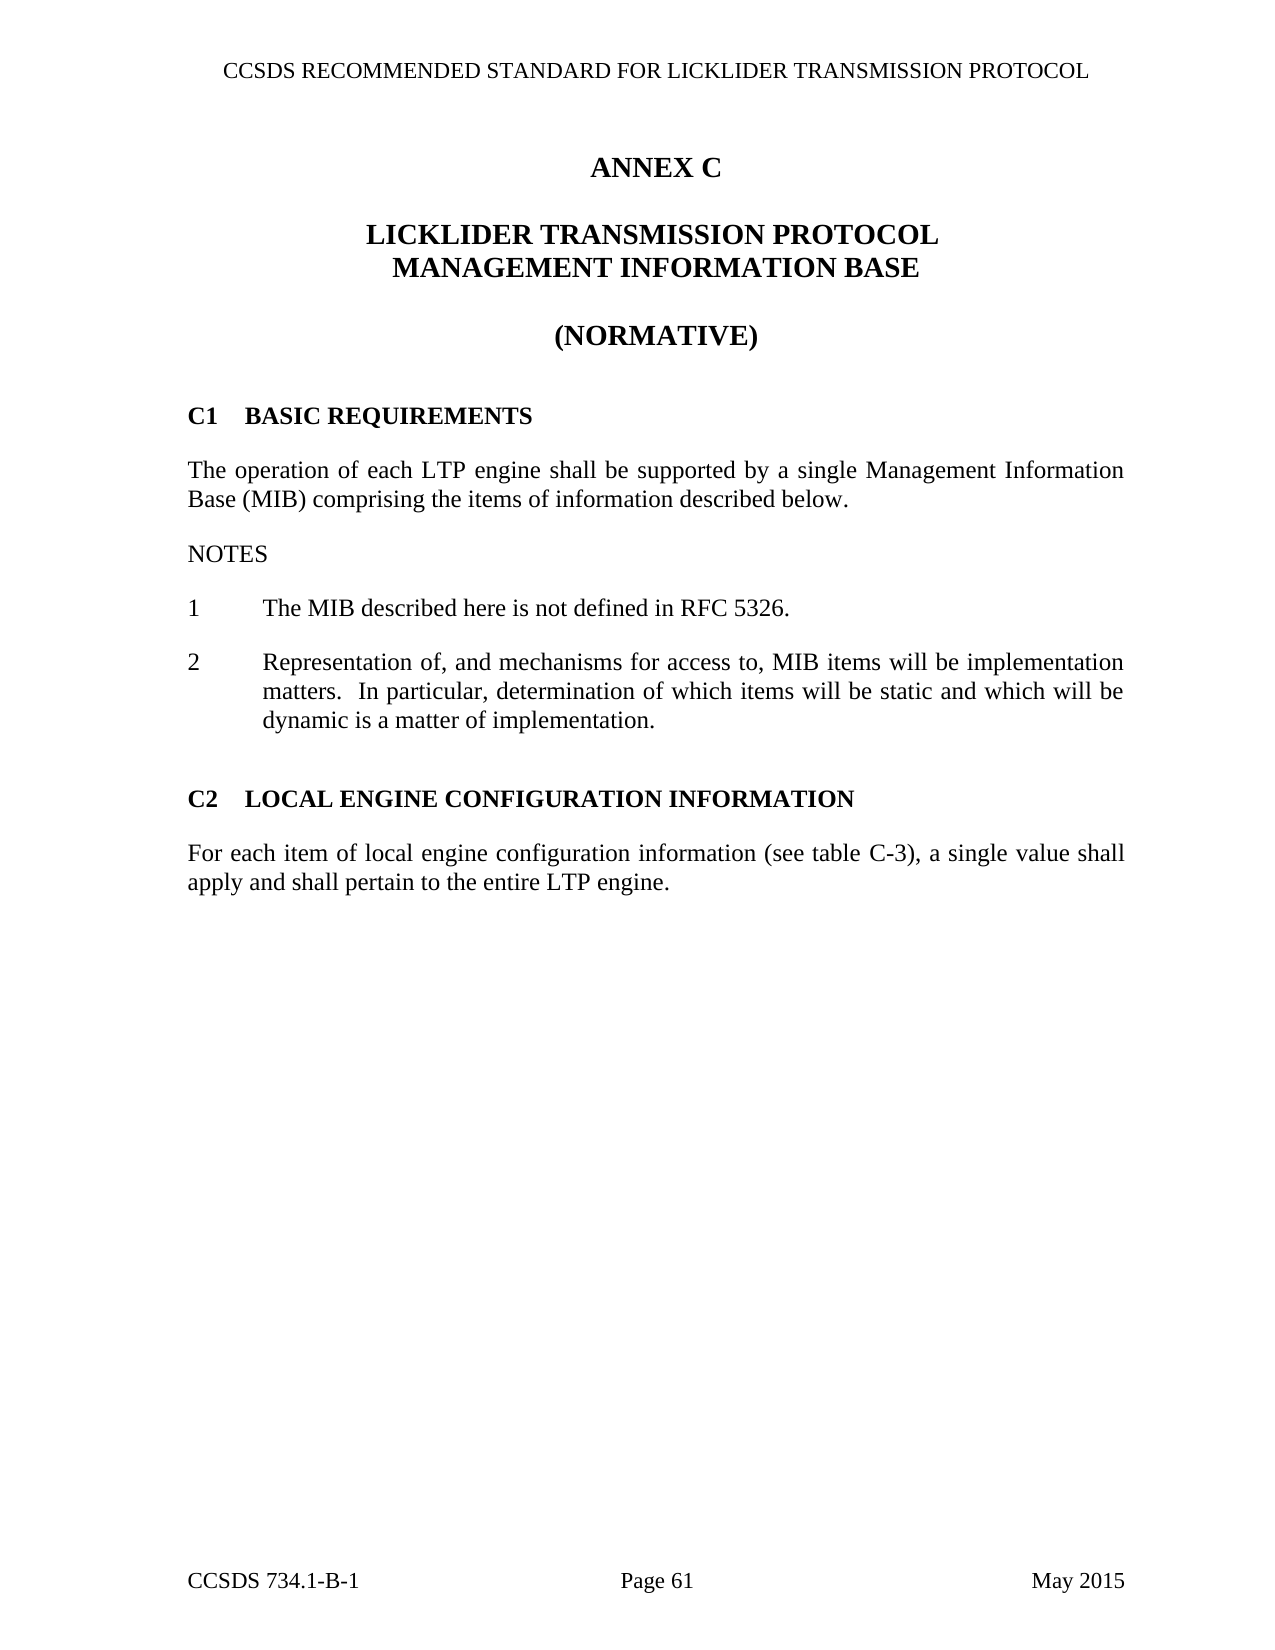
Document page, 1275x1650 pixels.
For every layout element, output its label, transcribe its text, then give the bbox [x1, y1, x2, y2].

text Basic Requirements [187, 401, 1125, 430]
list The MIB described here is not defined in RFC 5326. [187, 592, 1125, 622]
text LOCAL Engine CONFIGURATION Information [187, 784, 1125, 813]
list Representation of, and mechanisms for access to, MIB items will be implementation matters. In particular, determination of which items will be static and which will be dynamic is a matter of implementation. [187, 647, 1125, 734]
text The operation of each LTP engine shall be supported by a single Management Information Base (MIB) comprising the items of information described below. [187, 455, 1125, 513]
text NOTES [187, 538, 1125, 567]
subtitle Licklider Transmission Protocol Management Information Base (Normative) [187, 150, 1125, 351]
